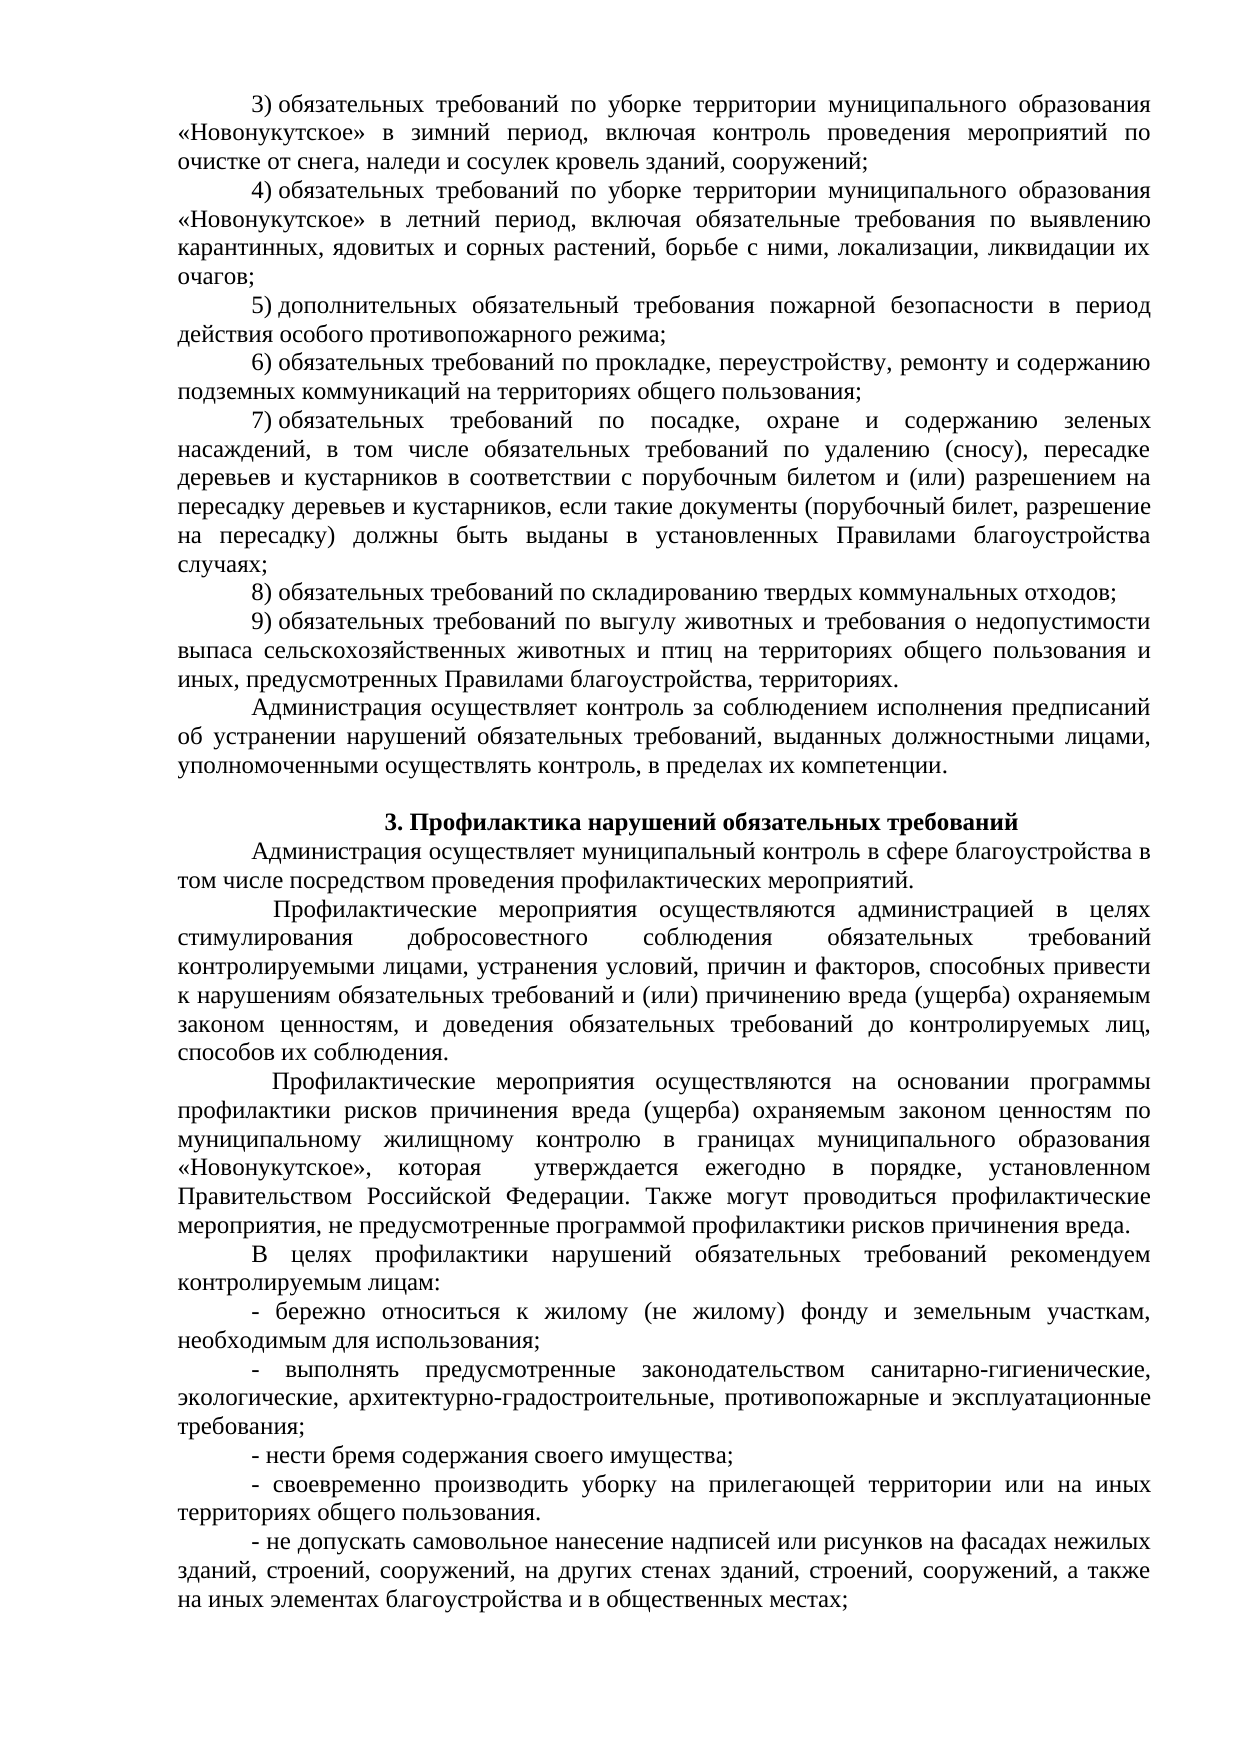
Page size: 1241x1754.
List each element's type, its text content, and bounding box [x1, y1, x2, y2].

text В целях профилактики нарушений обязательных требований рекомендуем контролируемым лицам: [177, 1239, 1152, 1296]
text 3) обязательных требований по уборке территории муниципального образования «Новонукутское» в зимний период, включая контроль проведения мероприятий по очистке от снега, наледи и сосулек кровель зданий, сооружений; [177, 89, 1152, 175]
text 6) обязательных требований по прокладке, переустройству, ремонту и содержанию подземных коммуникаций на территориях общего пользования; [177, 347, 1152, 405]
text 9) обязательных требований по выгулу животных и требования о недопустимости выпаса сельскохозяйственных животных и птиц на территориях общего пользования и иных, предусмотренных Правилами благоустройства, территориях. [177, 606, 1152, 692]
text - не допускать самовольное нанесение надписей или рисунков на фасадах нежилых зданий, строений, сооружений, на других стенах зданий, строений, сооружений, а также на иных элементах благоустройства и в общественных местах; [177, 1526, 1152, 1612]
text 7) обязательных требований по посадке, охране и содержанию зеленых насаждений, в том числе обязательных требований по удалению (сносу), пересадке деревьев и кустарников в соответствии с порубочным билетом и (или) разрешением на пересадку деревьев и кустарников, если такие документы (порубочный билет, разрешение на пересадку) должны быть выданы в установленных Правилами благоустройства случаях; [177, 405, 1152, 577]
text 3. Профилактика нарушений обязательных требований [177, 807, 1152, 836]
text 8) обязательных требований по складированию твердых коммунальных отходов; [177, 577, 1152, 606]
text Профилактические мероприятия осуществляются на основании программы профилактики рисков причинения вреда (ущерба) охраняемым законом ценностям по муниципальному жилищному контролю в границах муниципального образования «Новонукутское», которая утверждается ежегодно в порядке, установленном Правительством Российской Федерации. Также могут проводиться профилактические мероприятия, не предусмотренные программой профилактики рисков причинения вреда. [177, 1066, 1152, 1239]
text Администрация осуществляет контроль за соблюдением исполнения предписаний об устранении нарушений обязательных требований, выданных должностными лицами, уполномоченными осуществлять контроль, в пределах их компетенции. [177, 692, 1152, 779]
text - выполнять предусмотренные законодательством санитарно-гигиенические, экологические, архитектурно-градостроительные, противопожарные и эксплуатационные требования; [177, 1354, 1152, 1440]
text 4) обязательных требований по уборке территории муниципального образования «Новонукутское» в летний период, включая обязательные требования по выявлению карантинных, ядовитых и сорных растений, борьбе с ними, локализации, ликвидации их очагов; [177, 175, 1152, 290]
text Профилактические мероприятия осуществляются администрацией в целях стимулирования добросовестного соблюдения обязательных требований контролируемыми лицами, устранения условий, причин и факторов, способных привести к нарушениям обязательных требований и (или) причинению вреда (ущерба) охраняемым законом ценностям, и доведения обязательных требований до контролируемых лиц, способов их соблюдения. [177, 894, 1152, 1066]
text - своевременно производить уборку на прилегающей территории или на иных территориях общего пользования. [177, 1469, 1152, 1526]
text - бережно относиться к жилому (не жилому) фонду и земельным участкам, необходимым для использования; [177, 1296, 1152, 1354]
text Администрация осуществляет муниципальный контроль в сфере благоустройства в том числе посредством проведения профилактических мероприятий. [177, 836, 1152, 894]
text - нести бремя содержания своего имущества; [177, 1440, 1152, 1469]
text 5) дополнительных обязательный требования пожарной безопасности в период действия особого противопожарного режима; [177, 290, 1152, 347]
